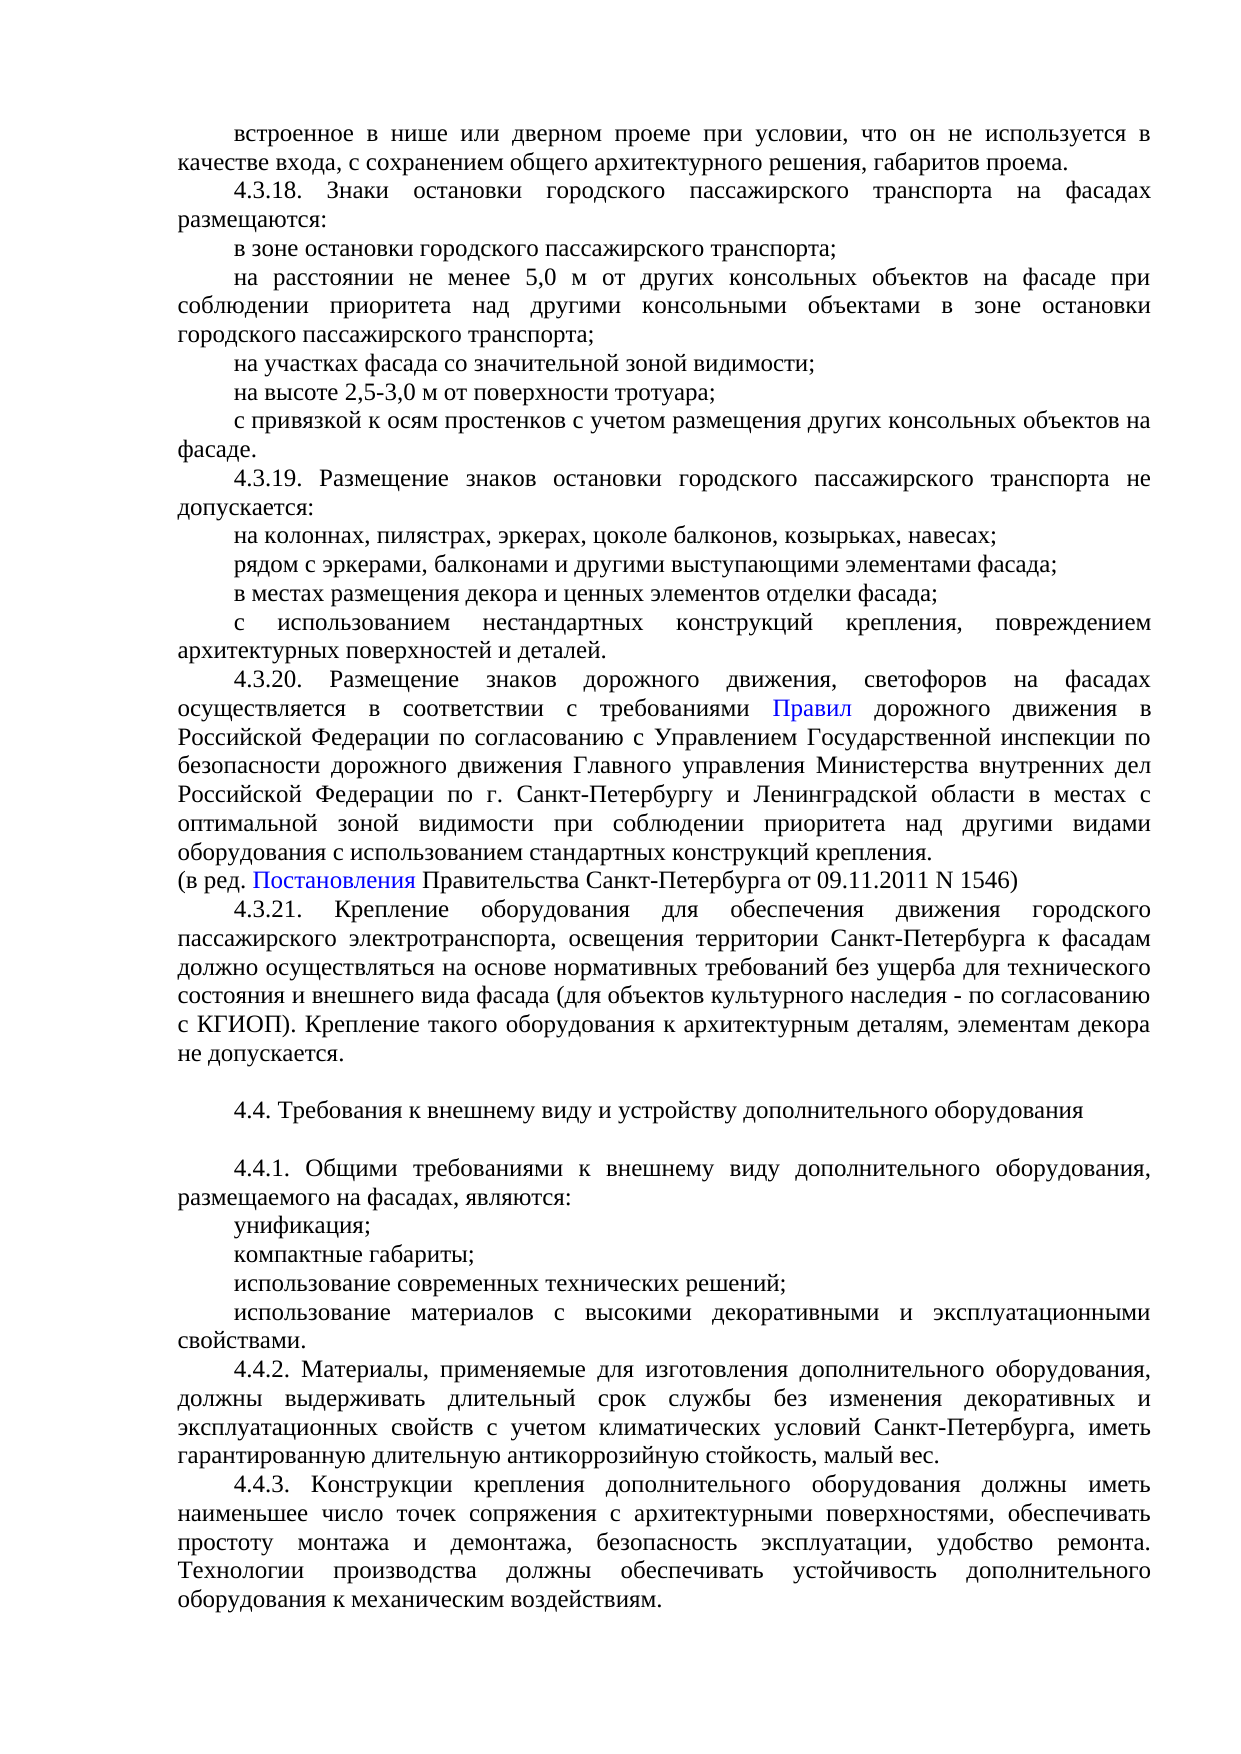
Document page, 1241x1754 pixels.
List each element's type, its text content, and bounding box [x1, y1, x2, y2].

text на расстоянии не менее 5,0 м от других консольных объектов на фасаде при соблюдении приоритета над другими консольными объектами в зоне остановки городского пассажирского транспорта; [177, 262, 1152, 348]
text использование материалов с высокими декоративными и эксплуатационными свойствами. [177, 1297, 1152, 1354]
text компактные габариты; [177, 1239, 1152, 1268]
text в местах размещения декора и ценных элементов отделки фасада; [177, 578, 1152, 607]
text на высоте 2,5-3,0 м от поверхности тротуара; [177, 377, 1152, 406]
text (в ред. Постановления Правительства Санкт-Петербурга от 09.11.2011 N 1546) [177, 866, 1152, 894]
text 4.4.3. Конструкции крепления дополнительного оборудования должны иметь наименьшее число точек сопряжения с архитектурными поверхностями, обеспечивать простоту монтажа и демонтажа, безопасность эксплуатации, удобство ремонта. Технологии производства должны обеспечивать устойчивость дополнительного оборудования к механическим воздействиям. [177, 1469, 1152, 1613]
text 4.4.2. Материалы, применяемые для изготовления дополнительного оборудования, должны выдерживать длительный срок службы без изменения декоративных и эксплуатационных свойств с учетом климатических условий Санкт-Петербурга, иметь гарантированную длительную антикоррозийную стойкость, малый вес. [177, 1354, 1152, 1469]
text на колоннах, пилястрах, эркерах, цоколе балконов, козырьках, навесах; [177, 521, 1152, 549]
text на участках фасада со значительной зоной видимости; [177, 348, 1152, 377]
text встроенное в нише или дверном проеме при условии, что он не используется в качестве входа, с сохранением общего архитектурного решения, габаритов проема. [177, 118, 1152, 176]
text использование современных технических решений; [177, 1268, 1152, 1297]
text 4.3.21. Крепление оборудования для обеспечения движения городского пассажирского электротранспорта, освещения территории Санкт-Петербурга к фасадам должно осуществляться на основе нормативных требований без ущерба для технического состояния и внешнего вида фасада (для объектов культурного наследия - по согласованию с КГИОП). Крепление такого оборудования к архитектурным деталям, элементам декора не допускается. [177, 894, 1152, 1067]
text 4.3.19. Размещение знаков остановки городского пассажирского транспорта не допускается: [177, 463, 1152, 521]
text с использованием нестандартных конструкций крепления, повреждением архитектурных поверхностей и деталей. [177, 607, 1152, 664]
text 4.3.20. Размещение знаков дорожного движения, светофоров на фасадах осуществляется в соответствии с требованиями Правил дорожного движения в Российской Федерации по согласованию с Управлением Государственной инспекции по безопасности дорожного движения Главного управления Министерства внутренних дел Российской Федерации по г. Санкт-Петербургу и Ленинградской области в местах с оптимальной зоной видимости при соблюдении приоритета над другими видами оборудования с использованием стандартных конструкций крепления. [177, 664, 1152, 866]
text в зоне остановки городского пассажирского транспорта; [177, 233, 1152, 262]
text 4.4.1. Общими требованиями к внешнему виду дополнительного оборудования, размещаемого на фасадах, являются: [177, 1153, 1152, 1211]
text с привязкой к осям простенков с учетом размещения других консольных объектов на фасаде. [177, 406, 1152, 463]
text 4.4. Требования к внешнему виду и устройству дополнительного оборудования [177, 1096, 1152, 1124]
text рядом с эркерами, балконами и другими выступающими элементами фасада; [177, 549, 1152, 578]
text 4.3.18. Знаки остановки городского пассажирского транспорта на фасадах размещаются: [177, 176, 1152, 233]
text унификация; [177, 1211, 1152, 1239]
